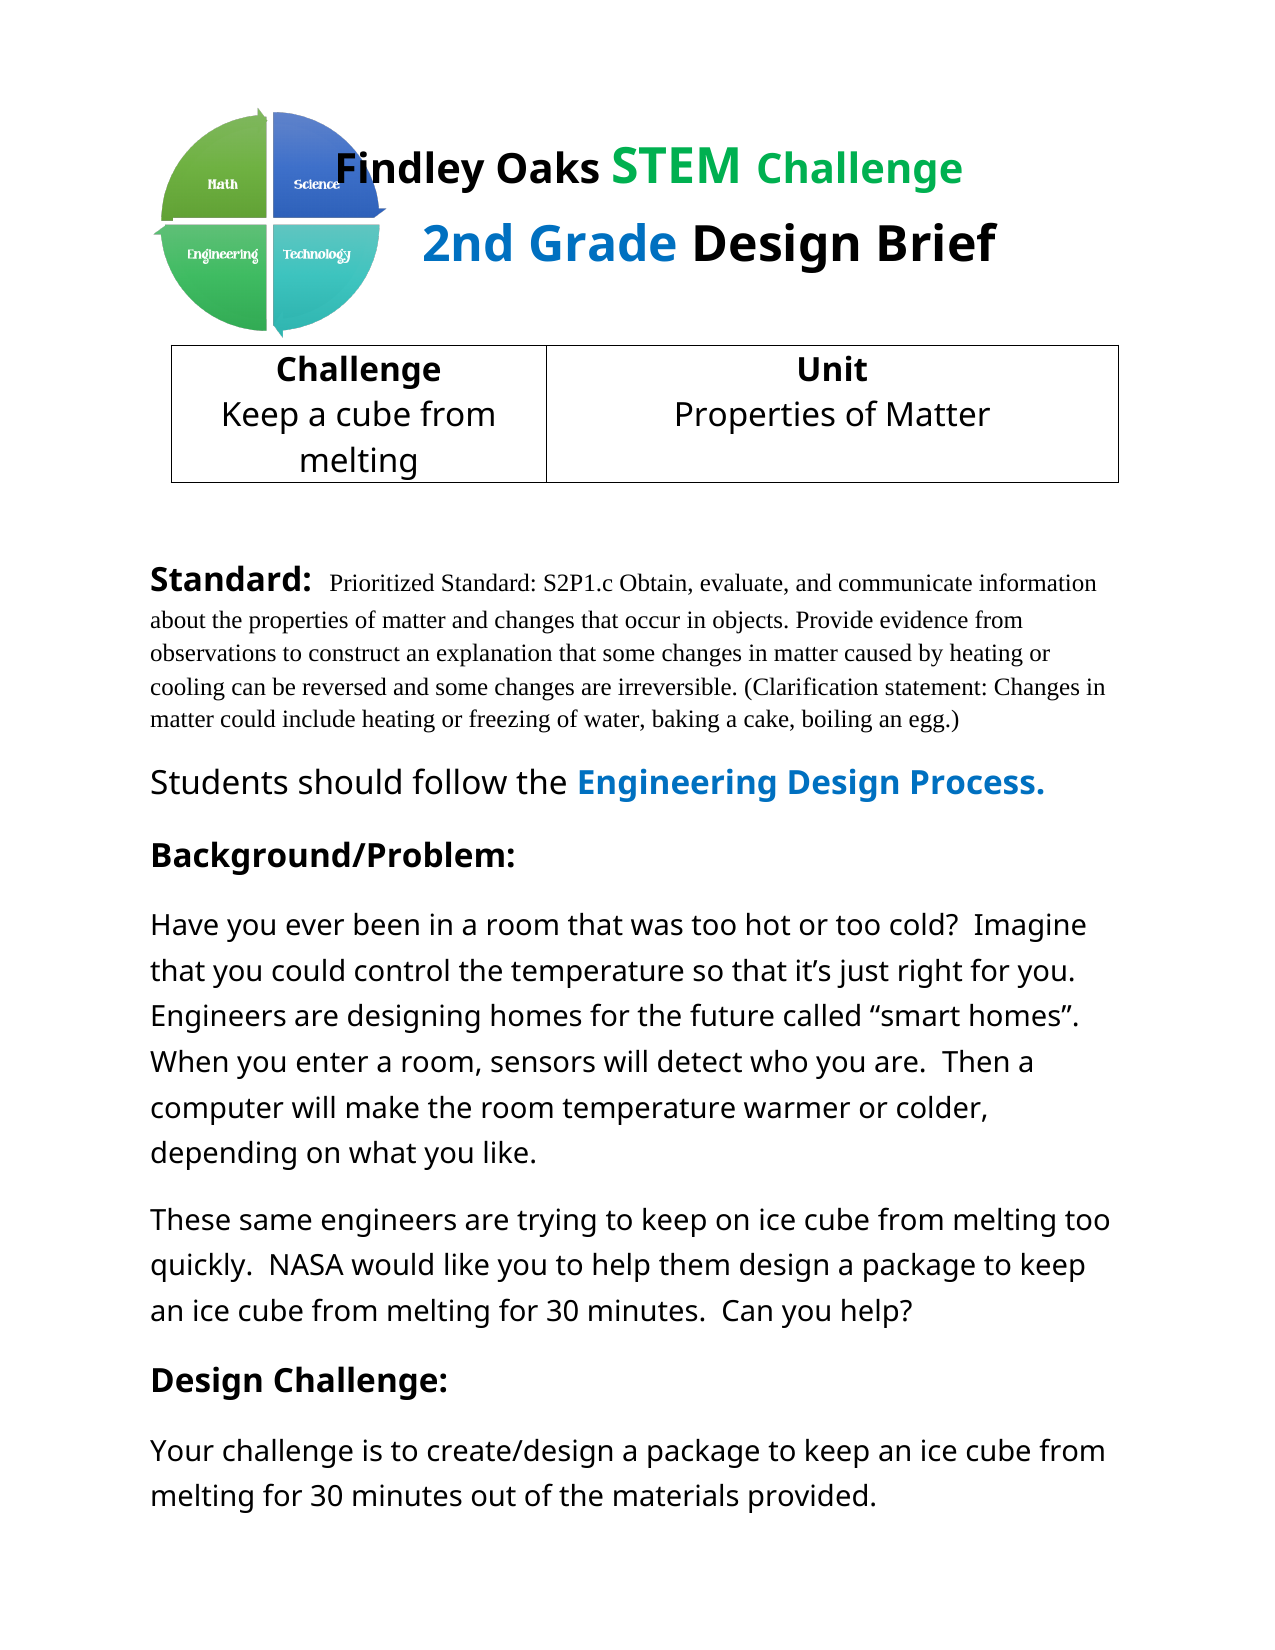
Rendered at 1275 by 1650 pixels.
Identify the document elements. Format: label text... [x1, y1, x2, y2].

text Your challenge is to create/design a package to keep an ice cube from melting for 30 minutes out of the materials provided. [150, 1430, 1125, 1515]
text 2nd Grade Design Brief [150, 208, 1125, 276]
picture [150, 276, 390, 380]
text Students should follow the Engineering Design Process. [150, 758, 1125, 804]
text These same engineers are trying to keep on ice cube from melting too quickly. NASA would like you to help them design a package to keep an ice cube from melting for 30 minutes. Can you help? [150, 1199, 1125, 1330]
picture [150, 198, 390, 208]
table_header Unit Properties of Matter [547, 346, 1118, 482]
text Have you ever been in a room that was too hot or too cold? Imagine that you could control the temperature so that it’s just right for you. Engineers are designing homes for the future called “smart homes”. When you enter a room, sensors will detect who you are. Then a computer will make the room temperature warmer or colder, depending on what you like. [150, 904, 1125, 1172]
picture [150, 64, 390, 130]
text Findley Oaks STEM Challenge [150, 130, 1125, 198]
text Background/Problem: [150, 831, 1125, 877]
text Standard: Prioritized Standard: S2P1.c Obtain, evaluate, and communicate information about the properties of matter and changes that occur in objects. Provide evidence from observations to construct an explanation that some changes in matter caused by heating or cooling can be reversed and some changes are irreversible. (Clarification statement: Changes in matter could include heating or freezing of water, baking a cake, boiling an egg.) [150, 556, 1125, 733]
table_header Challenge Keep a cube from melting [172, 346, 546, 482]
text Design Challenge: [150, 1357, 1125, 1402]
